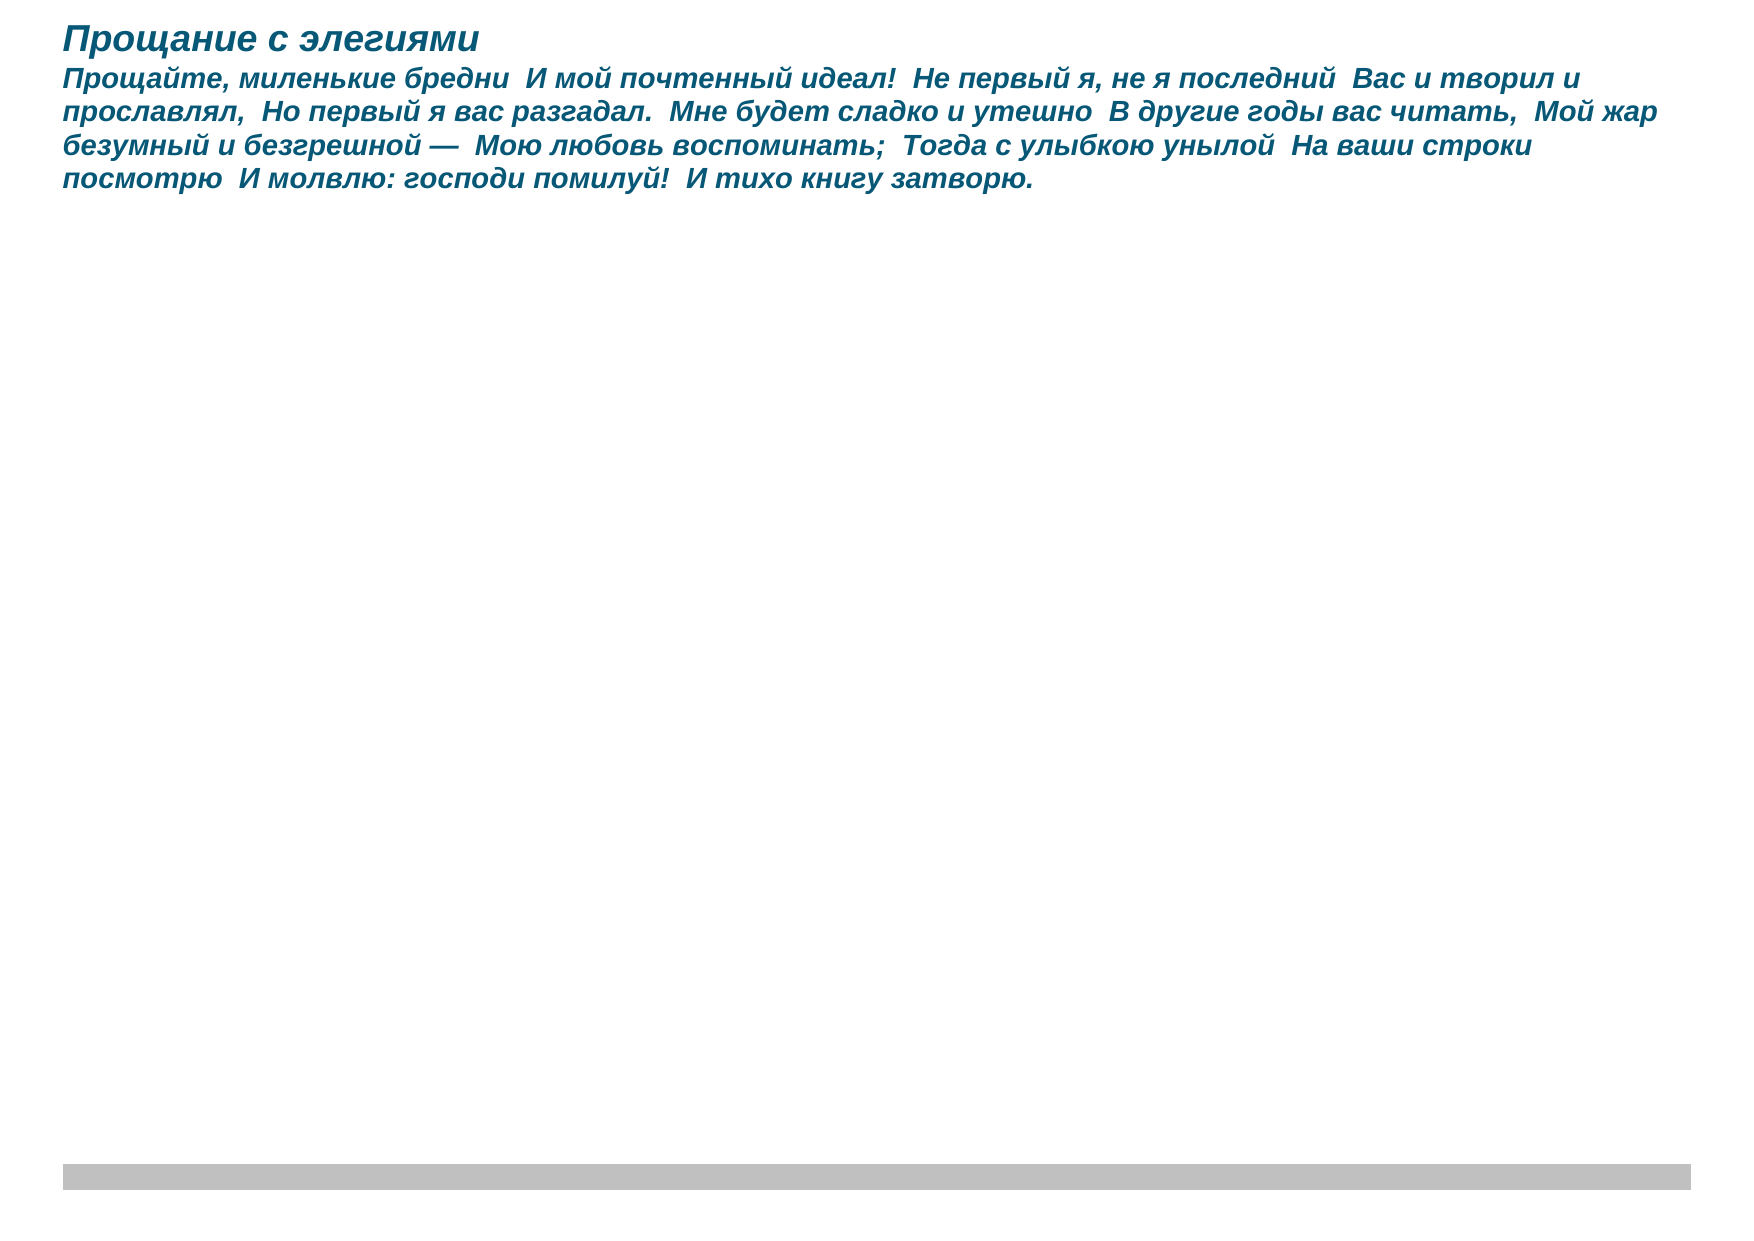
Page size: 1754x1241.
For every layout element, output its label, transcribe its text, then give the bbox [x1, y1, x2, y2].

subtitle Прощание с элегиями [62, 17, 1691, 60]
text Прощайте, миленькие бредни [62, 61, 1691, 195]
